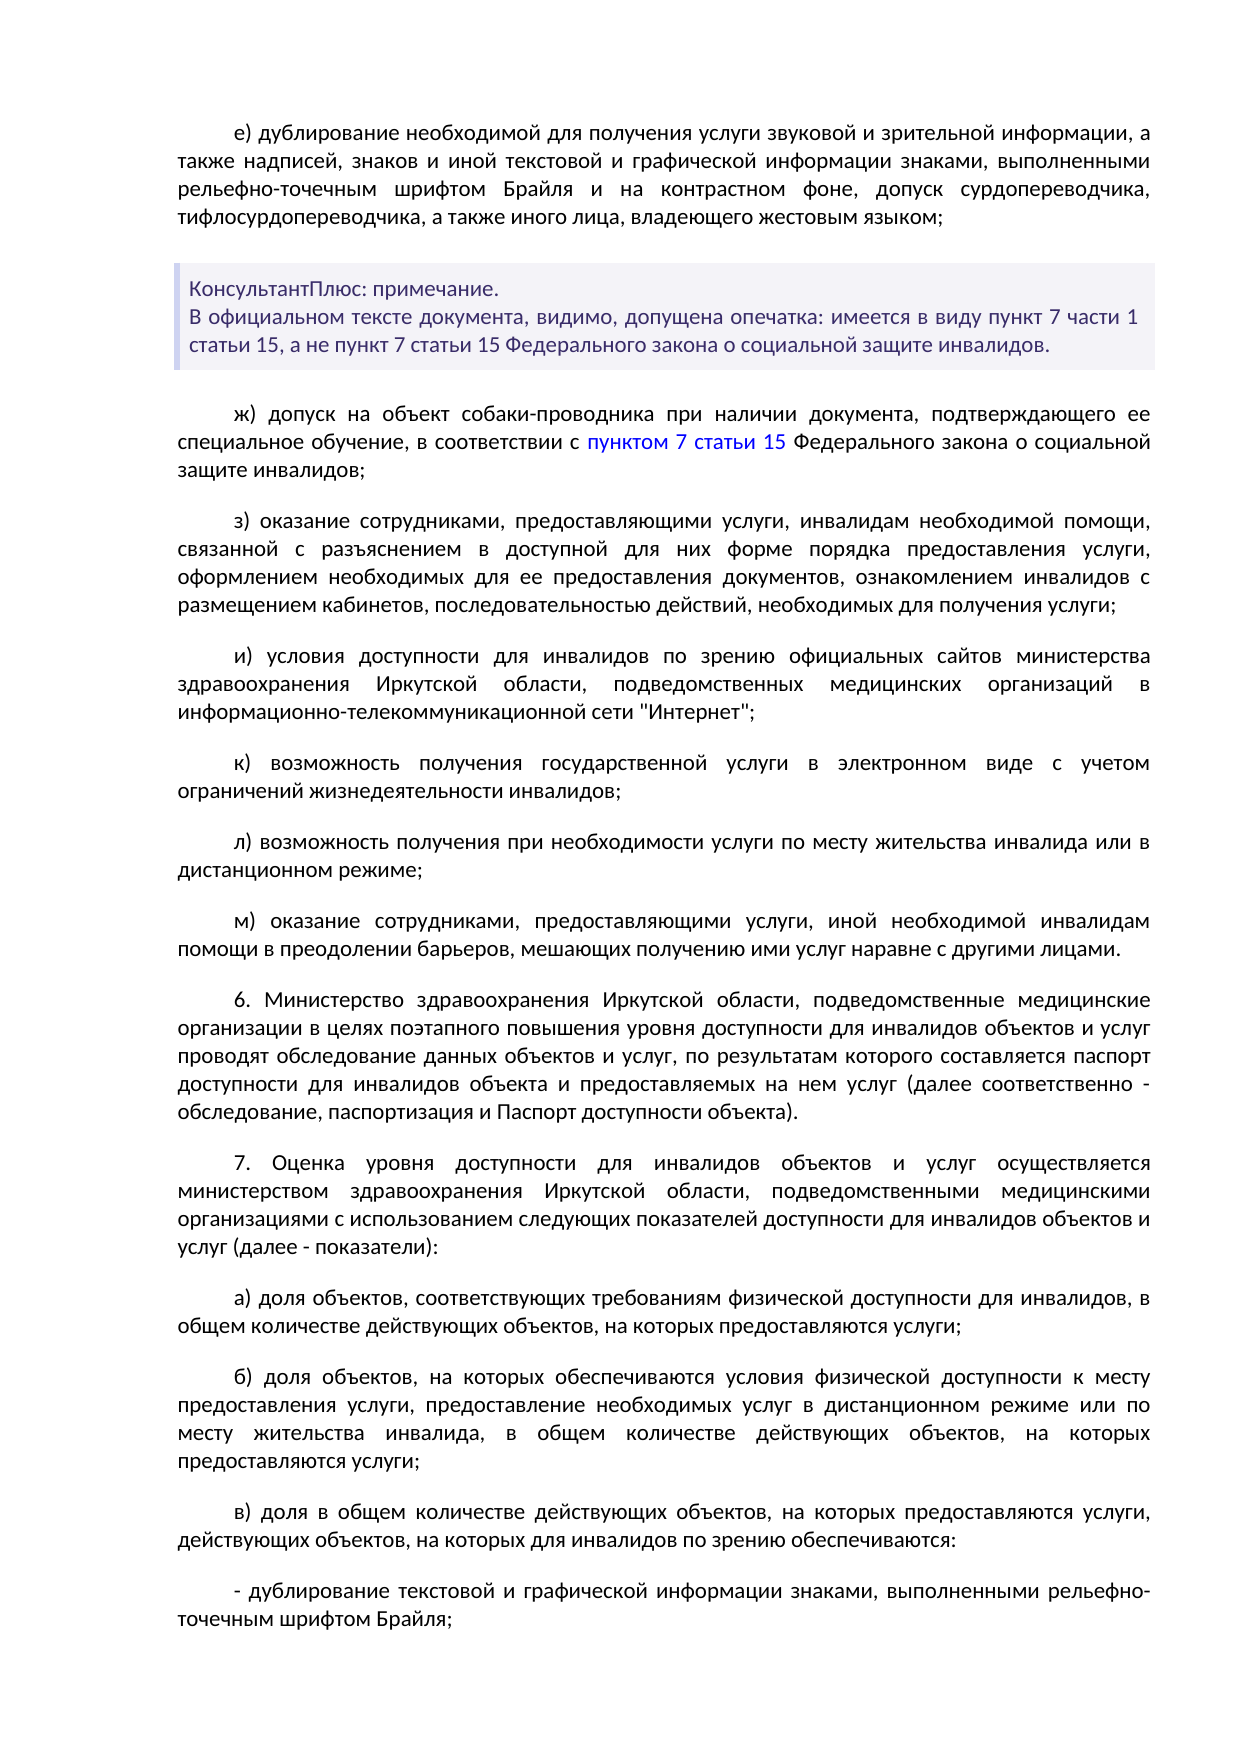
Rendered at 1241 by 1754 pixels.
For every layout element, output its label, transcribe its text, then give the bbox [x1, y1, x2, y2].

text ж) допуск на объект собаки-проводника при наличии документа, подтверждающего ее специальное обучение, в соответствии с пунктом 7 статьи 15 Федерального закона о социальной защите инвалидов; [177, 399, 1152, 483]
table_header КонсультантПлюс: примечание. В официальном тексте документа, видимо, допущена опечатка: имеется в виду пункт 7 части 1 статьи 15, а не пункт 7 статьи 15 Федерального закона о социальной защите инвалидов. [180, 263, 1149, 370]
text 6. Министерство здравоохранения Иркутской области, подведомственные медицинские организации в целях поэтапного повышения уровня доступности для инвалидов объектов и услуг проводят обследование данных объектов и услуг, по результатам которого составляется паспорт доступности для инвалидов объекта и предоставляемых на нем услуг (далее соответственно - обследование, паспортизация и Паспорт доступности объекта). [177, 985, 1152, 1125]
text м) оказание сотрудниками, предоставляющими услуги, иной необходимой инвалидам помощи в преодолении барьеров, мешающих получению ими услуг наравне с другими лицами. [177, 906, 1152, 962]
text - дублирование текстовой и графической информации знаками, выполненными рельефно-точечным шрифтом Брайля; [177, 1576, 1152, 1632]
text з) оказание сотрудниками, предоставляющими услуги, инвалидам необходимой помощи, связанной с разъяснением в доступной для них форме порядка предоставления услуги, оформлением необходимых для ее предоставления документов, ознакомлением инвалидов с размещением кабинетов, последовательностью действий, необходимых для получения услуги; [177, 506, 1152, 618]
text е) дублирование необходимой для получения услуги звуковой и зрительной информации, а также надписей, знаков и иной текстовой и графической информации знаками, выполненными рельефно-точечным шрифтом Брайля и на контрастном фоне, допуск сурдопереводчика, тифлосурдопереводчика, а также иного лица, владеющего жестовым языком; [177, 118, 1152, 230]
text б) доля объектов, на которых обеспечиваются условия физической доступности к месту предоставления услуги, предоставление необходимых услуг в дистанционном режиме или по месту жительства инвалида, в общем количестве действующих объектов, на которых предоставляются услуги; [177, 1362, 1152, 1474]
text 7. Оценка уровня доступности для инвалидов объектов и услуг осуществляется министерством здравоохранения Иркутской области, подведомственными медицинскими организациями с использованием следующих показателей доступности для инвалидов объектов и услуг (далее - показатели): [177, 1148, 1152, 1260]
text и) условия доступности для инвалидов по зрению официальных сайтов министерства здравоохранения Иркутской области, подведомственных медицинских организаций в информационно-телекоммуникационной сети "Интернет"; [177, 641, 1152, 725]
text в) доля в общем количестве действующих объектов, на которых предоставляются услуги, действующих объектов, на которых для инвалидов по зрению обеспечиваются: [177, 1497, 1152, 1553]
text а) доля объектов, соответствующих требованиям физической доступности для инвалидов, в общем количестве действующих объектов, на которых предоставляются услуги; [177, 1283, 1152, 1339]
text л) возможность получения при необходимости услуги по месту жительства инвалида или в дистанционном режиме; [177, 827, 1152, 883]
text к) возможность получения государственной услуги в электронном виде с учетом ограничений жизнедеятельности инвалидов; [177, 748, 1152, 804]
